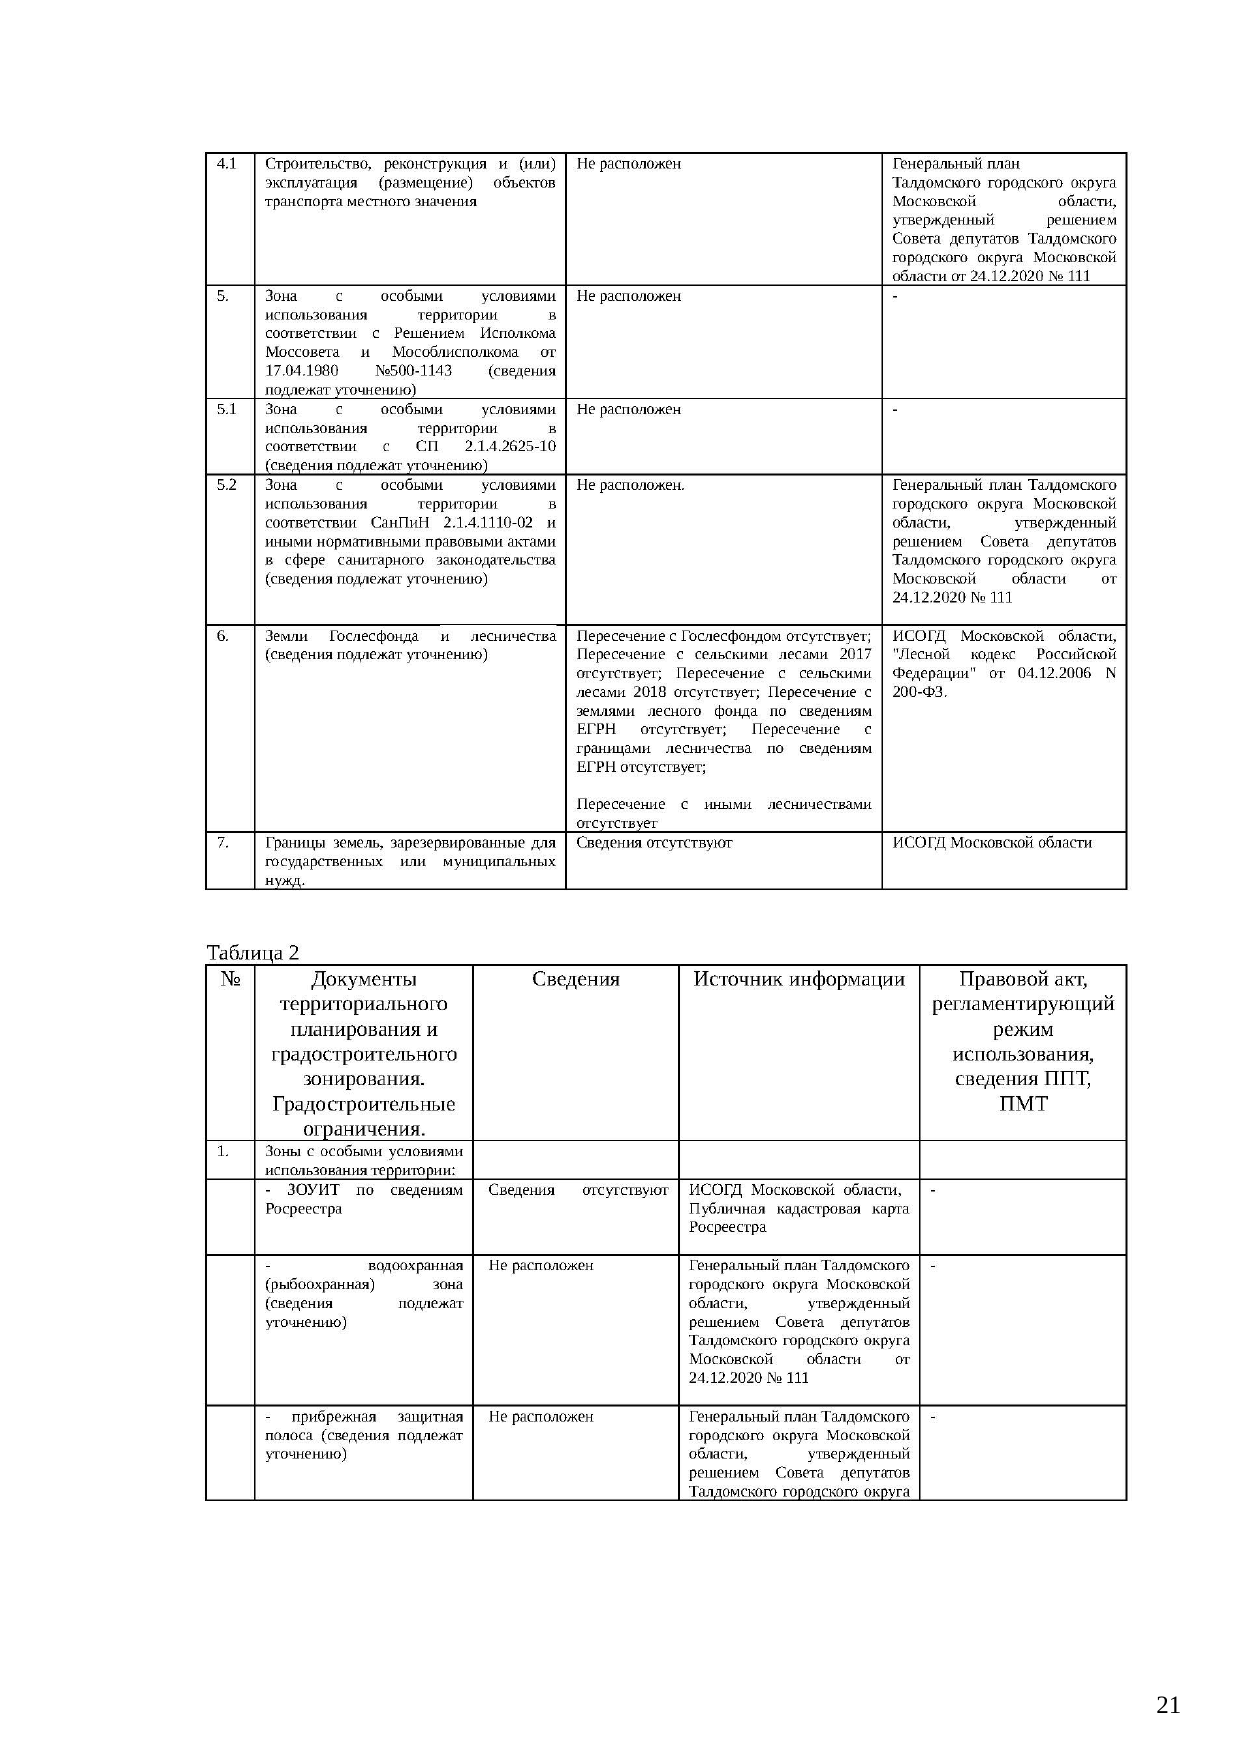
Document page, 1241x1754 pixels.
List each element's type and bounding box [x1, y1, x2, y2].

picture [103, 88, 1182, 1612]
